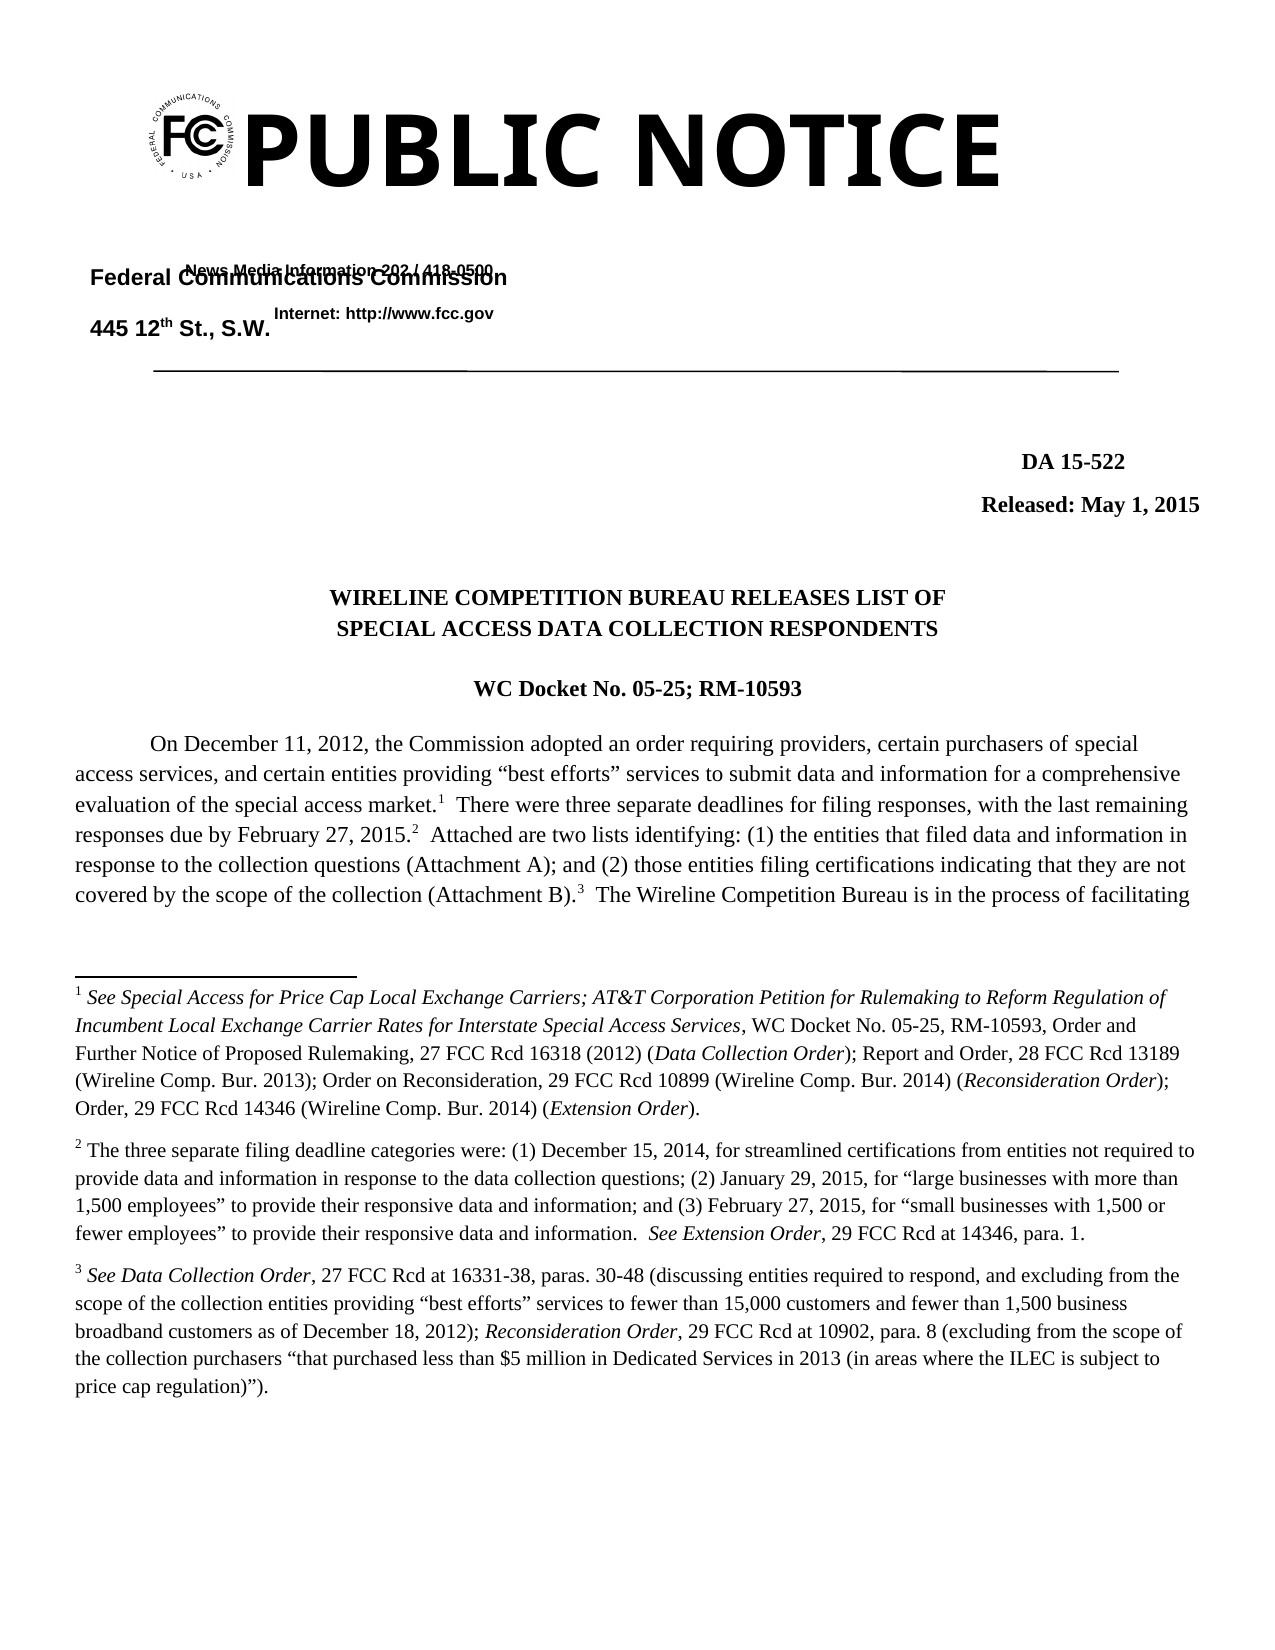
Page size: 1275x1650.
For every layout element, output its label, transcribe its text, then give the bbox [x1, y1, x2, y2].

text WIRELINE COMPETITION BUREAU RELEASES LIST OF [75, 584, 1200, 611]
text WC Docket No. 05-25; RM-10593 [75, 675, 1200, 701]
text DA 15-522 [150, 448, 1125, 474]
text Released: May 1, 2015 [75, 491, 1200, 517]
text SPECIAL ACCESS DATA COLLECTION RESPONDENTS [75, 615, 1200, 641]
text On December 11, 2012, the Commission adopted an order requiring providers, certain purchasers of special access services, and certain entities providing “best efforts” services to submit data and information for a comprehensive evaluation of the special access market. There were three separate deadlines for filing responses, with the last remaining responses due by February 27, 2015. Attached are two lists identifying: (1) the entities that filed data and information in response to the collection questions (Attachment A); and (2) those entities filing certifications indicating that they are not covered by the scope of the collection (Attachment B). The Wireline Competition Bureau is in the process of facilitating public access to the collected data and information consistent with the restrictions contained in the protective order released on October 1, 2014. [75, 730, 1200, 908]
